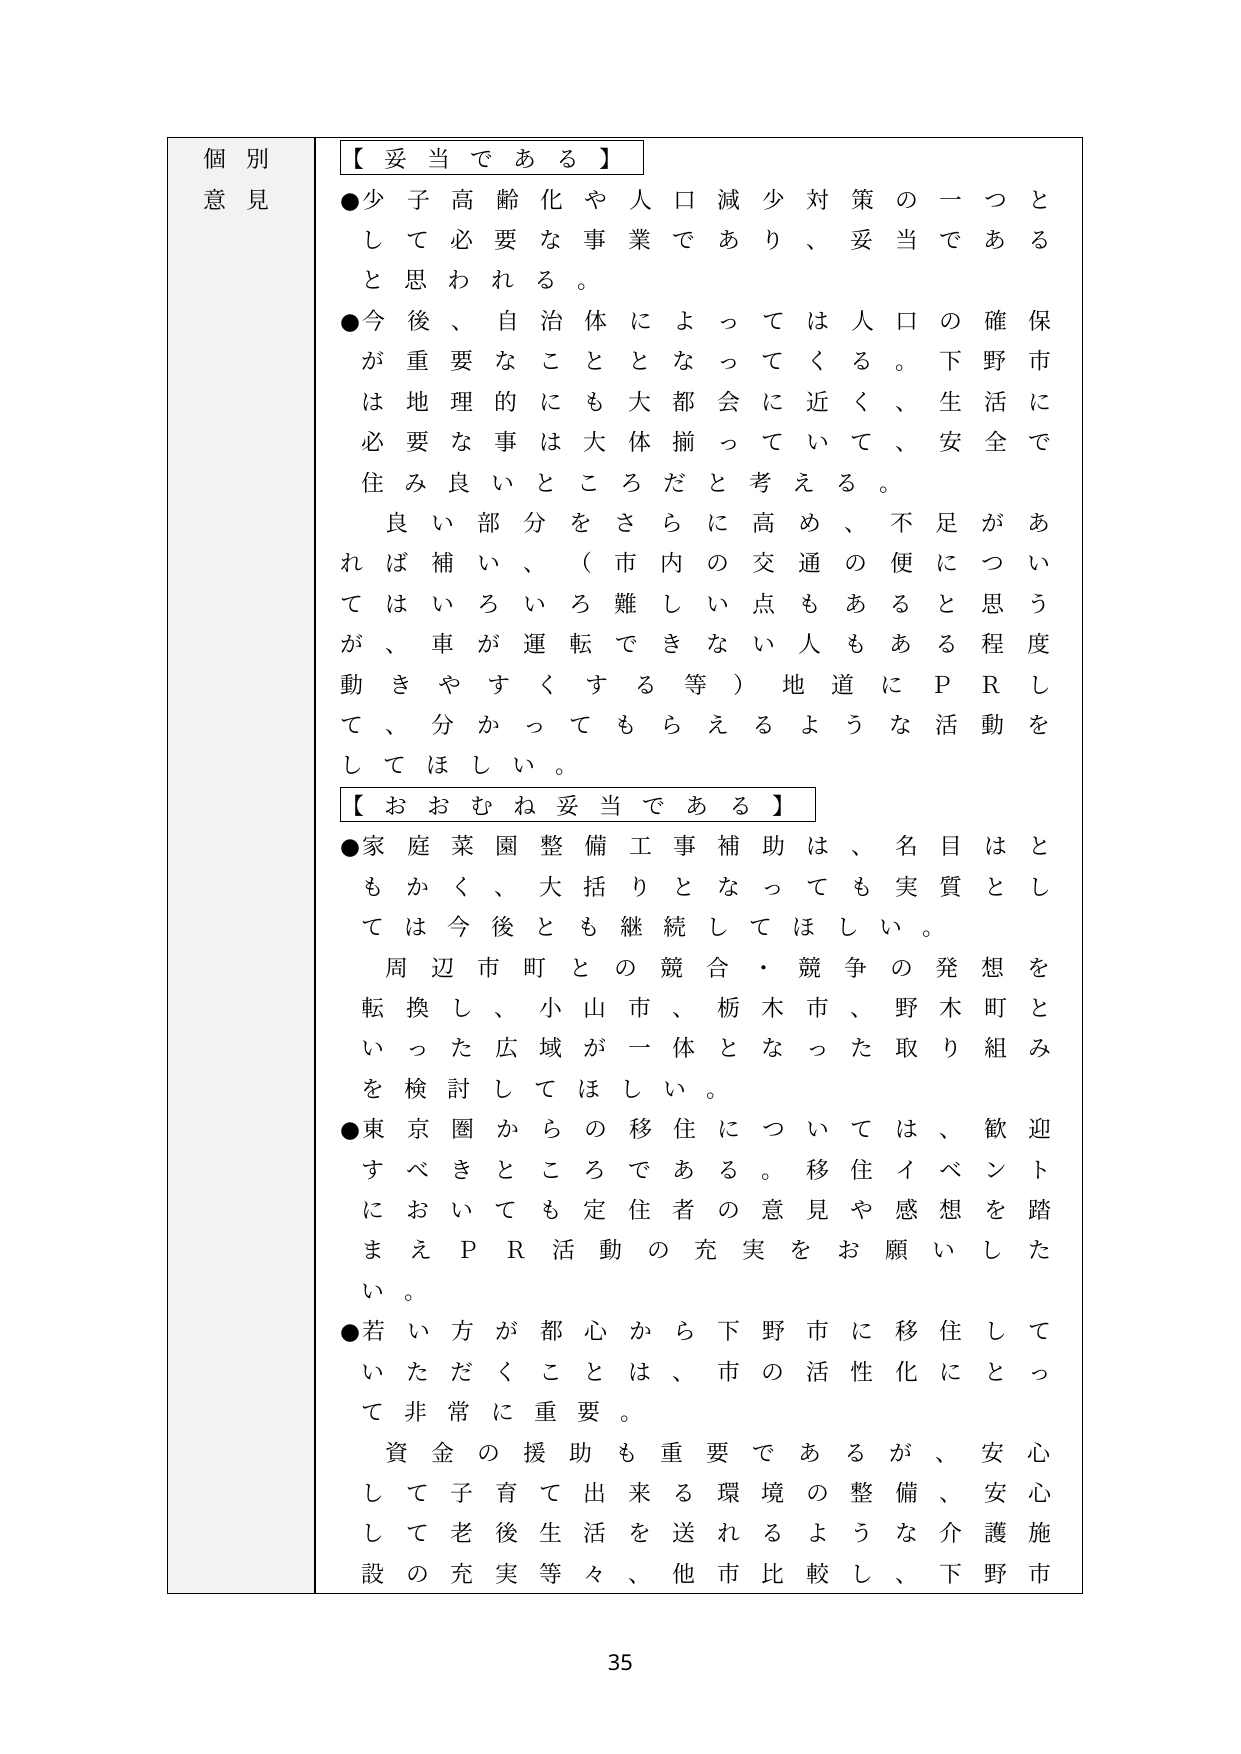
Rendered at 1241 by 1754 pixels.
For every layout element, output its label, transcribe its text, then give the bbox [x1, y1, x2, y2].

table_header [316, 138, 1082, 1593]
table_header 個別意見 [168, 138, 314, 1593]
